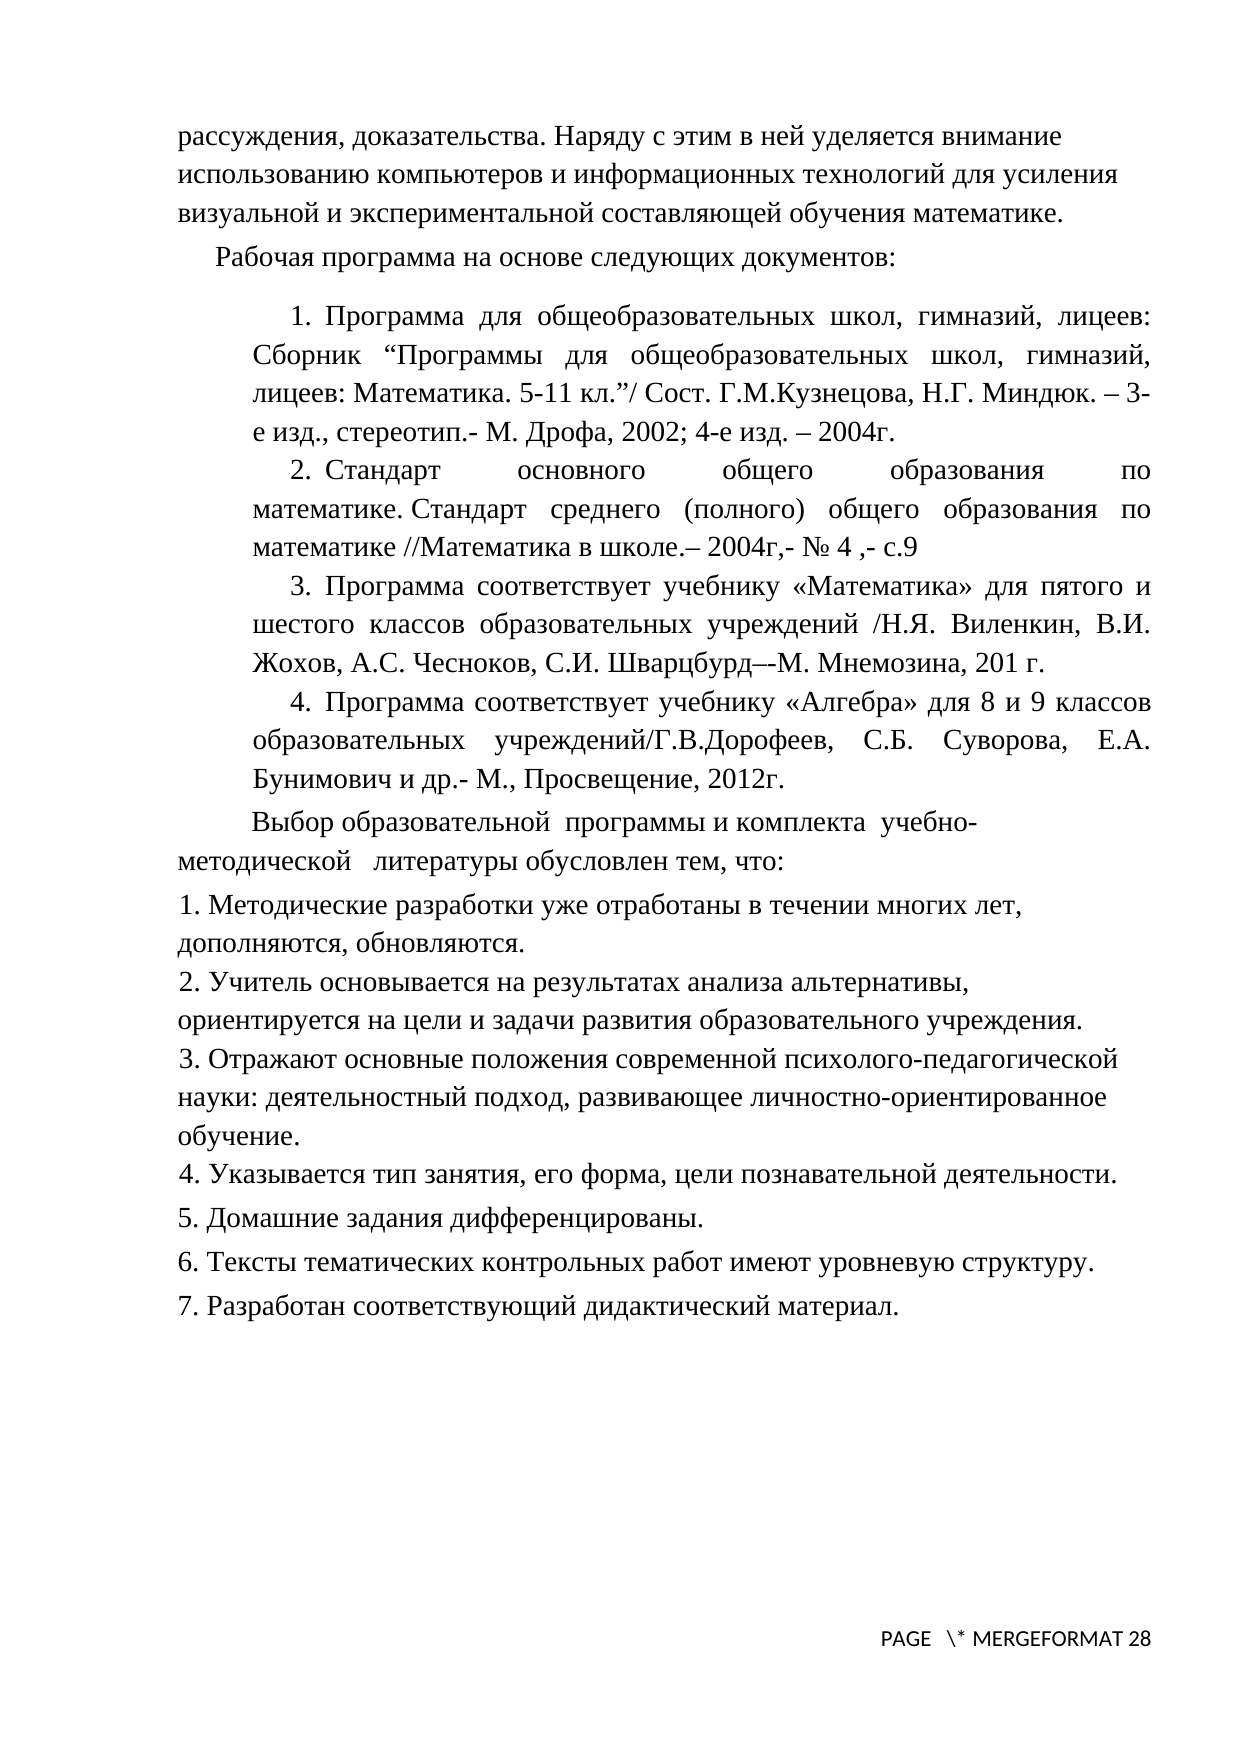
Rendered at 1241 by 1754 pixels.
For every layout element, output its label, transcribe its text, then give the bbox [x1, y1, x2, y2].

text Выбор образовательной программы и комплекта учебно-методической литературы обусловлен тем, что: [177, 804, 1152, 877]
text Рабочая программа на основе следующих документов: [177, 239, 1152, 272]
text 6. Тексты тематических контрольных работ имеют уровневую структуру. [177, 1244, 1152, 1278]
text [177, 118, 1152, 229]
text 2. Учитель основывается на результатах анализа альтернативы, ориентируется на цели и задачи развития образовательного учреждения. [177, 964, 1152, 1036]
text 1. Методические разработки уже отработаны в течении многих лет, дополняются, обновляются. [177, 887, 1152, 959]
list Программа для общеобразовательных школ, гимназий, лицеев: Сборник “Программы для общеобразовательных школ, гимназий, лицеев: Математика. 5-11 кл.”/ Сост. Г.М.Кузнецова, Н.Г. Миндюк. – 3-е изд., стереотип.- М. Дрофа, 2002; 4-е изд. – 2004г. [252, 298, 1152, 447]
text 5. Домашние задания дифференцированы. [177, 1200, 1152, 1234]
list Программа соответствует учебнику «Алгебра» для 8 и 9 классов образовательных учреждений/Г.В.Дорофеев, С.Б. Суворова, Е.А. Бунимович и др.- М., Просвещение, 2012г. [252, 684, 1152, 794]
text 3. Отражают основные положения современной психолого-педагогической науки: деятельностный подход, развивающее личностно-ориентированное обучение. [177, 1041, 1152, 1152]
list Программа соответствует учебнику «Математика» для пятого и шестого классов образовательных учреждений /Н.Я. Виленкин, В.И. Жохов, А.С. Чесноков, С.И. Шварцбурд–-М. Мнемозина, 201 г. [252, 568, 1152, 679]
text 7. Разработан соответствующий дидактический материал. [177, 1288, 1152, 1321]
text 4. Указывается тип занятия, его форма, цели познавательной деятельности. [177, 1157, 1152, 1190]
list Стандарт основного общего образования по математике. Стандарт среднего (полного) общего образования по математике //Математика в школе.– 2004г,- № 4 ,- с.9 [252, 452, 1152, 563]
